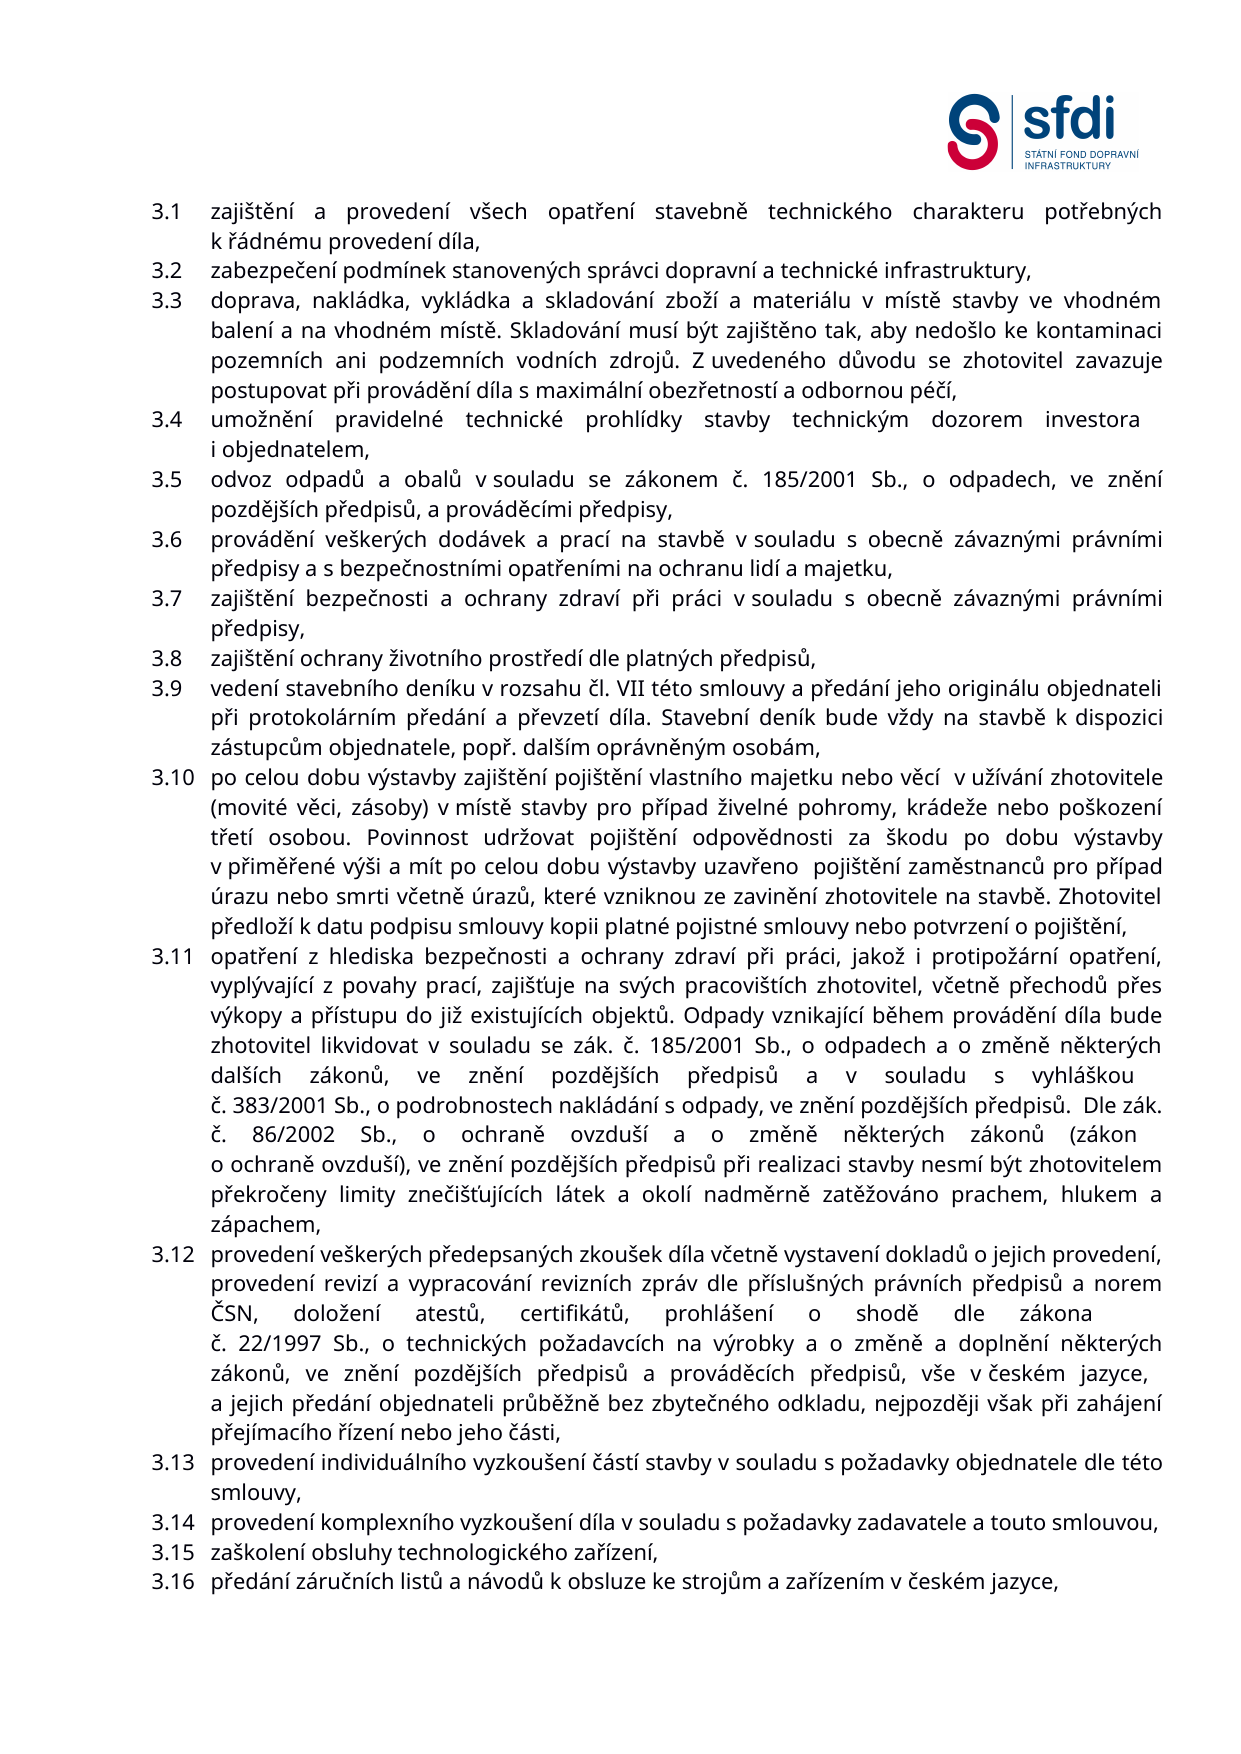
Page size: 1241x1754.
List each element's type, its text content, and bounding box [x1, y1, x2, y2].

list odvoz odpadů a obalů v souladu se zákonem č. 185/2001 Sb., o odpadech, ve znění pozdějších předpisů, a prováděcími předpisy, [151, 464, 1163, 524]
list zaškolení obsluhy technologického zařízení, [151, 1537, 1163, 1566]
list vedení stavebního deníku v rozsahu čl. VII této smlouvy a předání jeho originálu objednateli při protokolárním předání a převzetí díla. Stavební deník bude vždy na stavbě k dispozici zástupcům objednatele, popř. dalším oprávněným osobám, [151, 673, 1163, 762]
list zajištění bezpečnosti a ochrany zdraví při práci v souladu s obecně závaznými právními předpisy, [151, 583, 1163, 643]
list doprava, nakládka, vykládka a skladování zboží a materiálu v místě stavby ve vhodném balení a na vhodném místě. Skladování musí být zajištěno tak, aby nedošlo ke kontaminaci pozemních ani podzemních vodních zdrojů. Z uvedeného důvodu se zhotovitel zavazuje postupovat při provádění díla s maximální obezřetností a odbornou péčí, [151, 285, 1163, 404]
list opatření z hlediska bezpečnosti a ochrany zdraví při práci, jakož i protipožární opatření, vyplývající z povahy prací, zajišťuje na svých pracovištích zhotovitel, včetně přechodů přes výkopy a přístupu do již existujících objektů. Odpady vznikající během provádění díla bude zhotovitel likvidovat v souladu se zák. č. 185/2001 Sb., o odpadech a o změně některých dalších zákonů, ve znění pozdějších předpisů a v souladu s vyhláškou č. 383/2001 Sb., o podrobnostech nakládání s odpady, ve znění pozdějších předpisů. Dle zák. č. 86/2002 Sb., o ochraně ovzduší a o změně některých zákonů (zákon o ochraně ovzduší), ve znění pozdějších předpisů při realizaci stavby nesmí být zhotovitelem překročeny limity znečišťujících látek a okolí nadměrně zatěžováno prachem, hlukem a zápachem, [151, 941, 1163, 1239]
list zabezpečení podmínek stanovených správci dopravní a technické infrastruktury, [151, 256, 1163, 285]
list předání záručních listů a návodů k obsluze ke strojům a zařízením v českém jazyce, [151, 1566, 1163, 1596]
picture [947, 92, 1139, 172]
list zajištění a provedení všech opatření stavebně technického charakteru potřebných k řádnému provedení díla, [151, 196, 1163, 256]
list zajištění ochrany životního prostředí dle platných předpisů, [151, 643, 1163, 673]
list provedení komplexního vyzkoušení díla v souladu s požadavky zadavatele a touto smlouvou, [151, 1507, 1163, 1537]
list provádění veškerých dodávek a prací na stavbě v souladu s obecně závaznými právními předpisy a s bezpečnostními opatřeními na ochranu lidí a majetku, [151, 524, 1163, 583]
list umožnění pravidelné technické prohlídky stavby technickým dozorem investora i objednatelem, [151, 404, 1163, 464]
list provedení veškerých předepsaných zkoušek díla včetně vystavení dokladů o jejich provedení, provedení revizí a vypracování revizních zpráv dle příslušných právních předpisů a norem ČSN, doložení atestů, certifikátů, prohlášení o shodě dle zákona č. 22/1997 Sb., o technických požadavcích na výrobky a o změně a doplnění některých zákonů, ve znění pozdějších předpisů a prováděcích předpisů, vše v českém jazyce, a jejich předání objednateli průběžně bez zbytečného odkladu, nejpozději však při zahájení přejímacího řízení nebo jeho části, [151, 1239, 1163, 1447]
list po celou dobu výstavby zajištění pojištění vlastního majetku nebo věcí v užívání zhotovitele (movité věci, zásoby) v místě stavby pro případ živelné pohromy, krádeže nebo poškození třetí osobou. Povinnost udržovat pojištění odpovědnosti za škodu po dobu výstavby v přiměřené výši a mít po celou dobu výstavby uzavřeno pojištění zaměstnanců pro případ úrazu nebo smrti včetně úrazů, které vzniknou ze zavinění zhotovitele na stavbě. Zhotovitel předloží k datu podpisu smlouvy kopii platné pojistné smlouvy nebo potvrzení o pojištění, [151, 762, 1163, 941]
list provedení individuálního vyzkoušení částí stavby v souladu s požadavky objednatele dle této smlouvy, [151, 1447, 1163, 1507]
